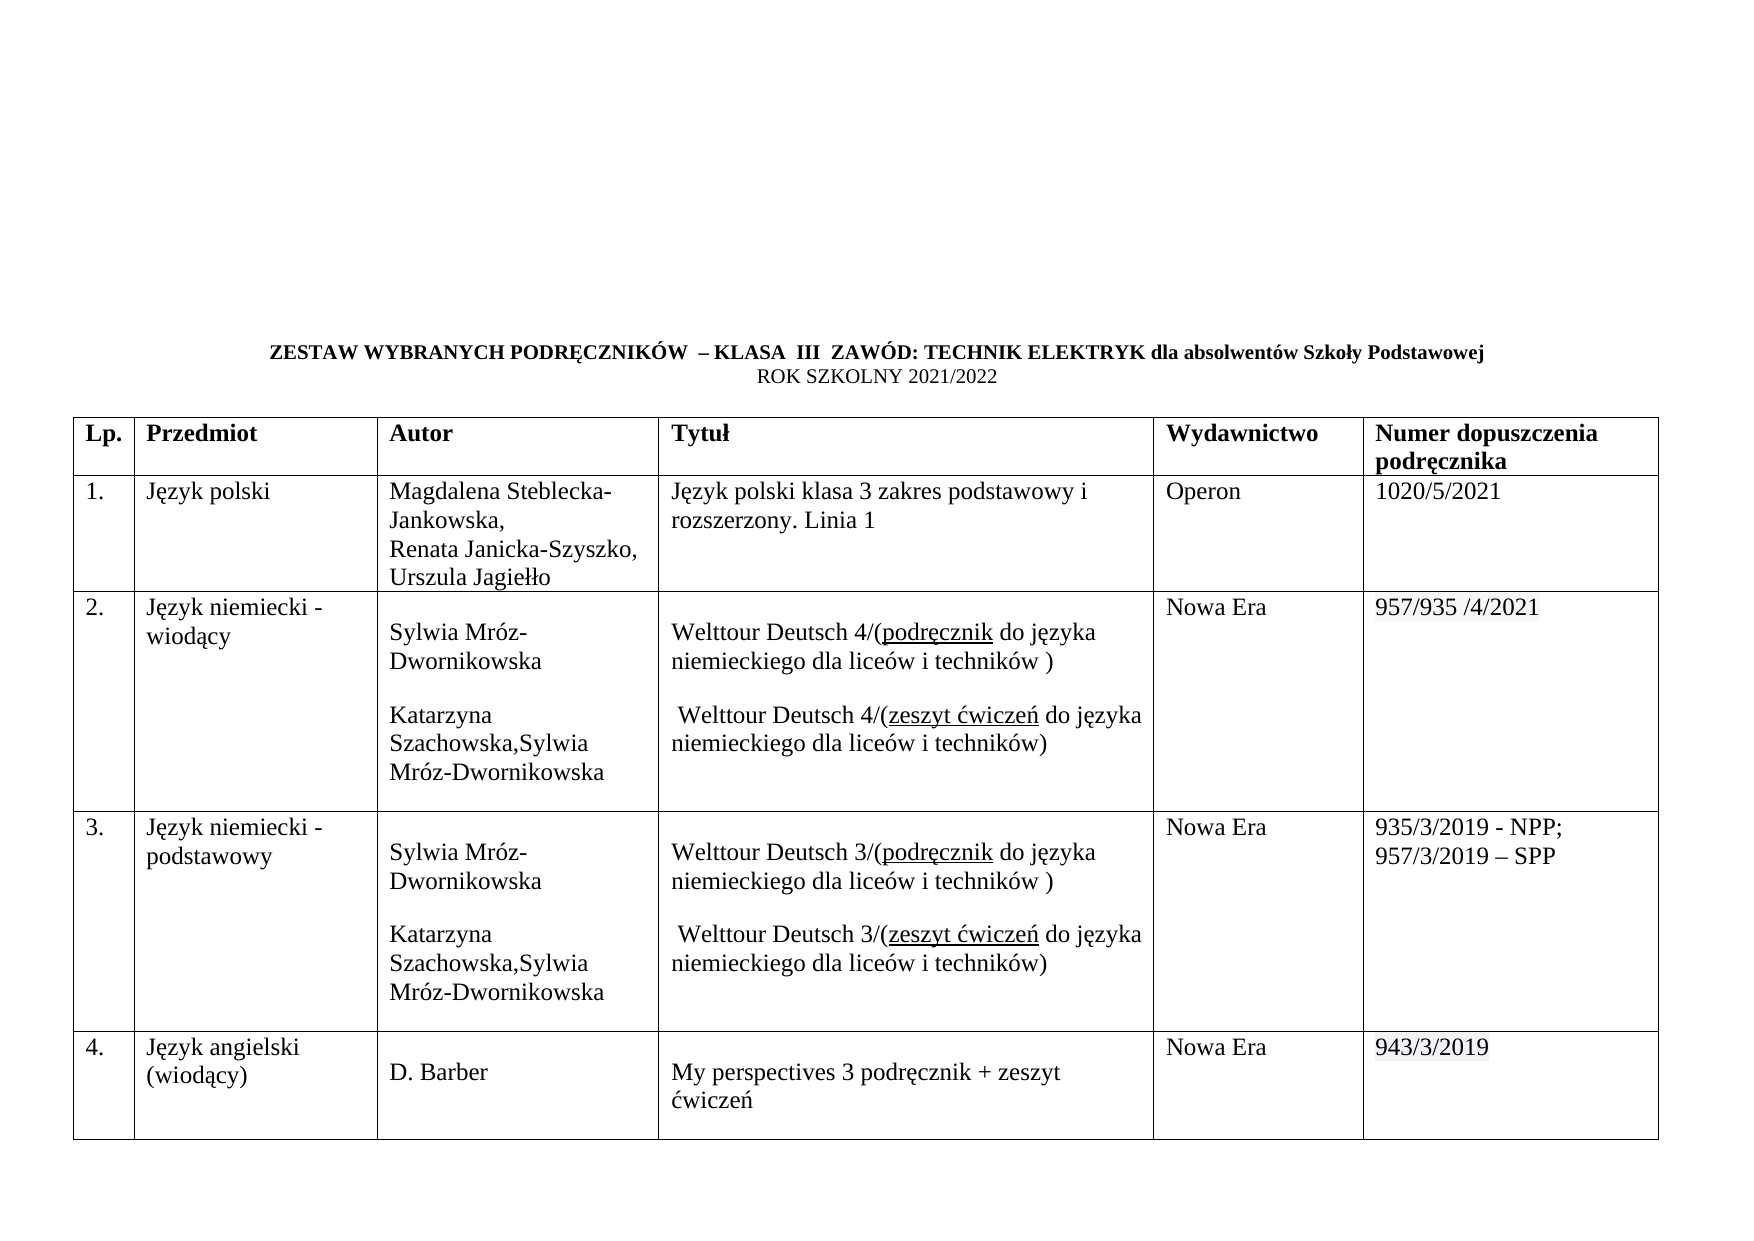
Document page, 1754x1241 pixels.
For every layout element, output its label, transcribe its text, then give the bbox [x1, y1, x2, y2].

table_cell Nowa Era [1154, 1032, 1363, 1139]
table_cell Język niemiecki - wiodący [135, 592, 377, 811]
table_cell Język polski [135, 476, 377, 591]
table_header Przedmiot [135, 418, 377, 475]
table_cell Operon [1154, 476, 1363, 591]
table_cell 1020/5/2021 [1364, 476, 1658, 591]
table_header Lp. [74, 418, 134, 475]
table_cell Sylwia Mróz-Dwornikowska Katarzyna Szachowska,Sylwia Mróz-Dwornikowska [378, 812, 658, 1031]
table_cell Sylwia Mróz-Dwornikowska Katarzyna Szachowska,Sylwia Mróz-Dwornikowska [378, 592, 658, 811]
table_cell 935/3/2019 - NPP; 957/3/2019 – SPP [1364, 812, 1658, 1031]
table_cell Magdalena Steblecka-Jankowska, Renata Janicka-Szyszko, Urszula Jagiełło [378, 476, 658, 591]
table_cell 957/935 /4/2021 [1364, 592, 1658, 811]
table_cell Welttour Deutsch 4/(podręcznik do języka niemieckiego dla liceów i techników ) Welttour Deutsch 4/(zeszyt ćwiczeń do języka niemieckiego dla liceów i techników) [659, 592, 1153, 811]
table_header Wydawnictwo [1154, 418, 1363, 475]
table_header Numer dopuszczenia podręcznika [1364, 418, 1658, 475]
text ZESTAW WYBRANYCH PODRĘCZNIKÓW – KLASA III ZAWÓD: TECHNIK ELEKTRYK dla absolwentów Szkoły Podstawowej [75, 340, 1679, 364]
table_header Autor [378, 418, 658, 475]
table_cell Język angielski (wiodący) [135, 1032, 377, 1139]
table_cell 943/3/2019 [1364, 1032, 1658, 1139]
table_cell Język niemiecki - podstawowy [135, 812, 377, 1031]
table_cell My perspectives 3 podręcznik + zeszyt ćwiczeń [659, 1032, 1153, 1139]
table_cell 3. [74, 812, 134, 1031]
table_cell 4. [74, 1032, 134, 1139]
table_cell Nowa Era [1154, 812, 1363, 1031]
table_cell Język polski klasa 3 zakres podstawowy i rozszerzony. Linia 1 [659, 476, 1153, 591]
table_cell 1. [74, 476, 134, 591]
table_cell 2. [74, 592, 134, 811]
table_cell Nowa Era [1154, 592, 1363, 811]
table_cell D. Barber [378, 1032, 658, 1139]
table_cell Welttour Deutsch 3/(podręcznik do języka niemieckiego dla liceów i techników ) Welttour Deutsch 3/(zeszyt ćwiczeń do języka niemieckiego dla liceów i techników) [659, 812, 1153, 1031]
text ROK SZKOLNY 2021/2022 [75, 364, 1679, 388]
table_header Tytuł [659, 418, 1153, 475]
